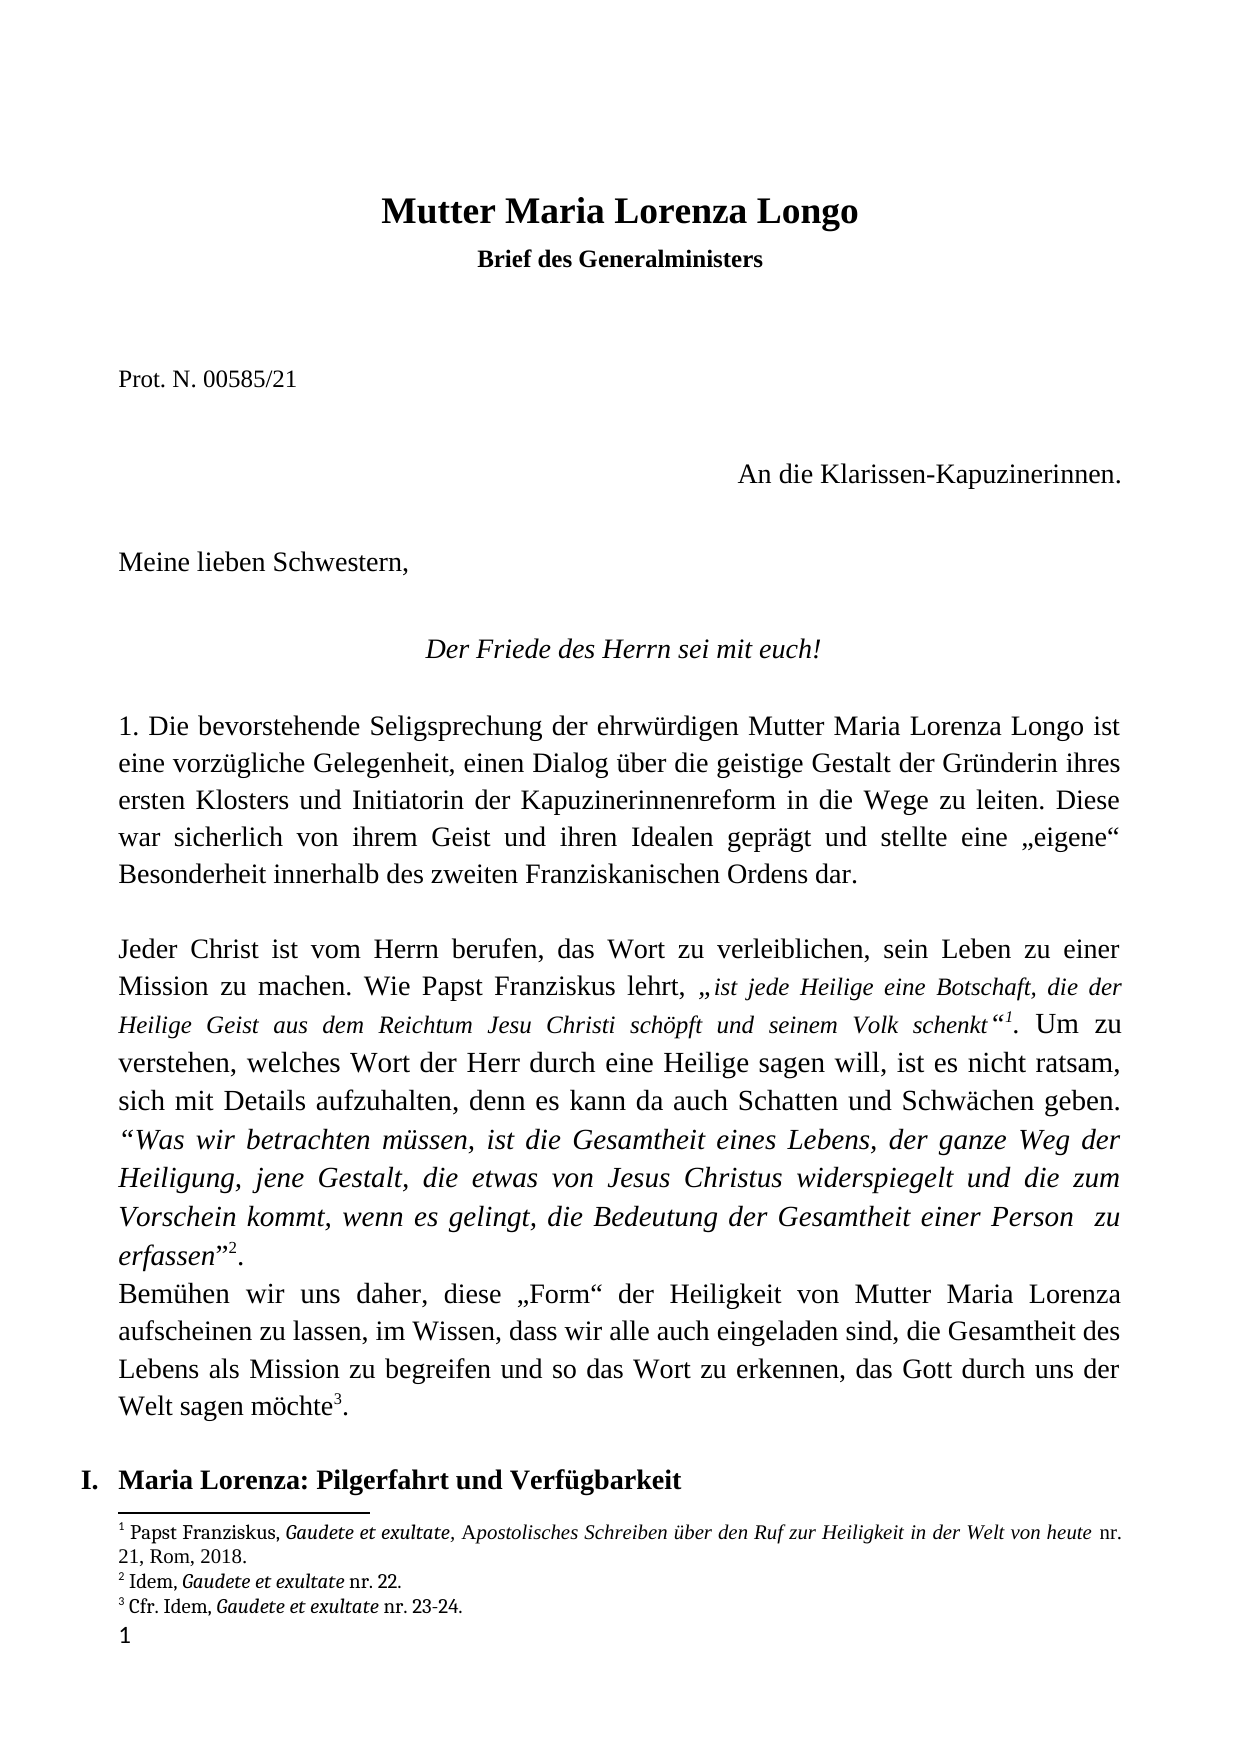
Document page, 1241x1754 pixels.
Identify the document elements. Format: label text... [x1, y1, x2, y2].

list 1. Die bevorstehende Seligsprechung der ehrwürdigen Mutter Maria Lorenza Longo ist eine vorzügliche Gelegenheit, einen Dialog über die geistige Gestalt der Gründerin ihres ersten Klosters und Initiatorin der Kapuzinerinnenreform in die Wege zu leiten. Diese war sicherlich von ihrem Geist und ihren Idealen geprägt und stellte eine „eigene“ Besonderheit innerhalb des zweiten Franziskanischen Ordens dar. [118, 709, 1122, 890]
text Meine lieben Schwestern, [118, 534, 1122, 577]
text An die Klarissen-Kapuzinerinnen. [118, 446, 1122, 490]
text Jeder Christ ist vom Herrn berufen, das Wort zu verleiblichen, sein Leben zu einer Mission zu machen. Wie Papst Franziskus lehrt, „ist jede Heilige eine Botschaft, die der Heilige Geist aus dem Reichtum Jesu Christi schöpft und seinem Volk schenkt“. Um zu verstehen, welches Wort der Herr durch eine Heilige sagen will, ist es nicht ratsam, sich mit Details aufzuhalten, denn es kann da auch Schatten und Schwächen geben. “Was wir betrachten müssen, ist die Gesamtheit eines Lebens, der ganze Weg der Heiligung, jene Gestalt, die etwas von Jesus Christus widerspiegelt und die zum Vorschein kommt, wenn es gelingt, die Bedeutung der Gesamtheit einer Person zu erfassen”. [118, 932, 1122, 1271]
text Bemühen wir uns daher, diese „Form“ der Heiligkeit von Mutter Maria Lorenza aufscheinen zu lassen, im Wissen, dass wir alle auch eingeladen sind, die Gesamtheit des Lebens als Mission zu begreifen und so das Wort zu erkennen, das Gott durch uns der Welt sagen möchte. [118, 1276, 1122, 1421]
text Mutter Maria Lorenza Longo [118, 189, 1122, 232]
text Der Friede des Herrn sei mit euch! [118, 621, 1122, 665]
text Prot. N. 00585/21 [118, 364, 1122, 392]
text Brief des Generalministers [118, 244, 1122, 273]
list Maria Lorenza: Pilgerfahrt und Verfügbarkeit [81, 1463, 1122, 1496]
